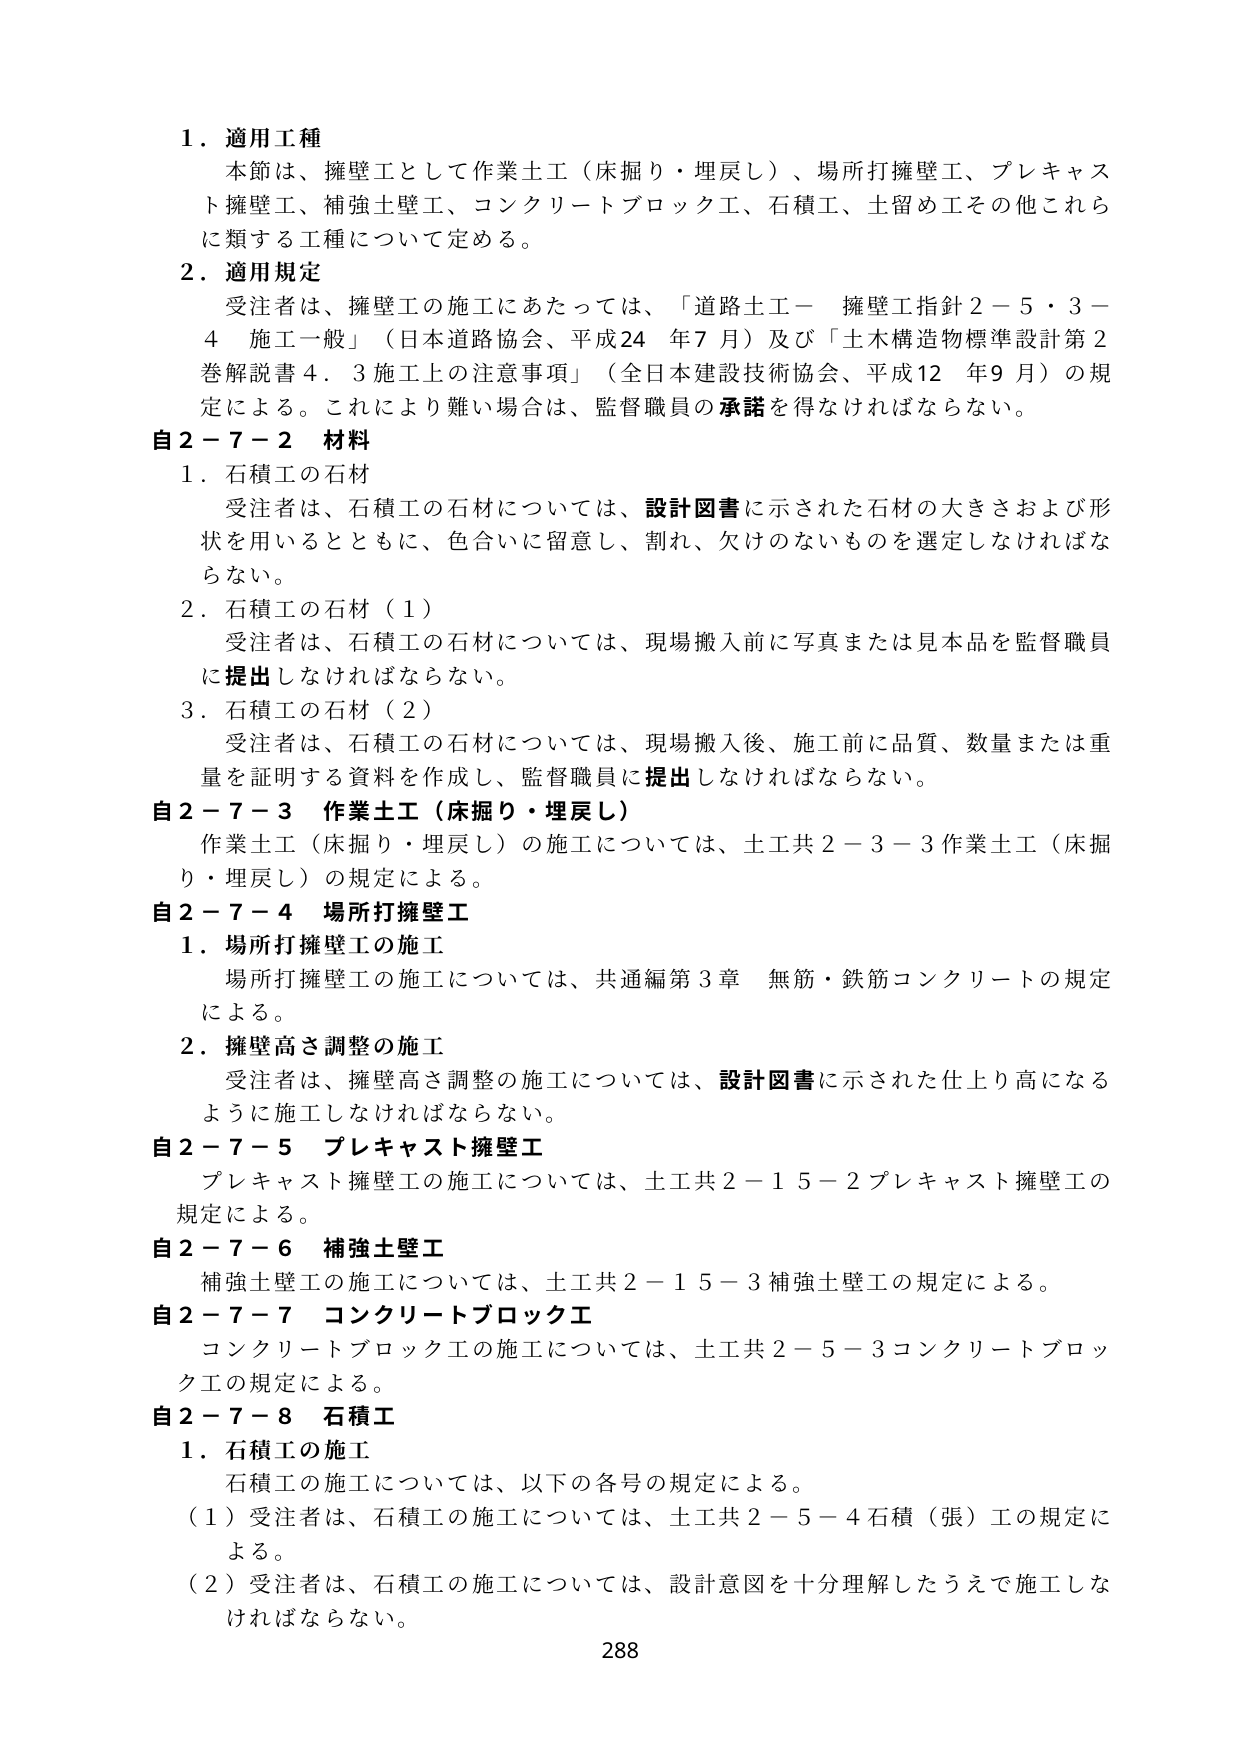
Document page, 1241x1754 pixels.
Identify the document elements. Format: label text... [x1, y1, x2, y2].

text （２）受注者は、石積工の施工については、設計意図を十分理解したうえで施工しなければならない。 [170, 1567, 1114, 1634]
text 自２－７－５ プレキャスト擁壁工 [148, 1129, 1114, 1163]
text １．石積工の石材 [170, 456, 1114, 490]
text 石積工の施工については、以下の各号の規定による。 [191, 1466, 1114, 1499]
text ３．石積工の石材（２） [170, 692, 1114, 725]
text 受注者は、石積工の石材については、現場搬入前に写真または見本品を監督職員に提出しなければならない。 [191, 624, 1114, 692]
text 自２－７－６ 補強土壁工 [148, 1230, 1114, 1264]
text 自２－７－７ コンクリートブロック工 [148, 1297, 1114, 1331]
text ２．石積工の石材（１） [170, 591, 1114, 624]
text 受注者は、擁壁工の施工にあたっては、「道路土工－ 擁壁工指針２－５・３－４ 施工一般」（日本道路協会、平成24年7月）及び「土木構造物標準設計第２巻解説書４．３施工上の注意事項」（全日本建設技術協会、平成12年9月）の規定による。これにより難い場合は、監督職員の承諾を得なければならない。 [191, 288, 1114, 423]
text 自２－７－３ 作業土工（床掘り・埋戻し） [148, 793, 1114, 826]
text 自２－７－８ 石積工 [148, 1398, 1114, 1432]
text コンクリートブロック工の施工については、土工共２－５－３コンクリートブロック工の規定による。 [170, 1331, 1114, 1398]
text ２．擁壁高さ調整の施工 [170, 1028, 1114, 1062]
text 場所打擁壁工の施工については、共通編第３章 無筋・鉄筋コンクリートの規定による。 [191, 961, 1114, 1028]
text １．適用工種 [170, 120, 1114, 153]
text （１）受注者は、石積工の施工については、土工共２－５－４石積（張）工の規定による。 [170, 1499, 1114, 1567]
text １．石積工の施工 [170, 1432, 1114, 1466]
text 自２－７－２ 材料 [148, 423, 1114, 456]
text 本節は、擁壁工として作業土工（床掘り・埋戻し）、場所打擁壁工、プレキャスト擁壁工、補強土壁工、コンクリートブロック工、石積工、土留め工その他これらに類する工種について定める。 [191, 153, 1114, 254]
text 受注者は、石積工の石材については、現場搬入後、施工前に品質、数量または重量を証明する資料を作成し、監督職員に提出しなければならない。 [191, 725, 1114, 793]
text 作業土工（床掘り・埋戻し）の施工については、土工共２－３－３作業土工（床掘り・埋戻し）の規定による。 [170, 826, 1114, 894]
text ２．適用規定 [170, 254, 1114, 288]
text １．場所打擁壁工の施工 [170, 927, 1114, 961]
text 受注者は、擁壁高さ調整の施工については、設計図書に示された仕上り高になるように施工しなければならない。 [191, 1062, 1114, 1129]
text プレキャスト擁壁工の施工については、土工共２－１５－２プレキャスト擁壁工の規定による。 [170, 1163, 1114, 1230]
text 受注者は、石積工の石材については、設計図書に示された石材の大きさおよび形状を用いるとともに、色合いに留意し、割れ、欠けのないものを選定しなければならない。 [191, 490, 1114, 591]
text 補強土壁工の施工については、土工共２－１５－３補強土壁工の規定による。 [170, 1264, 1114, 1297]
text 自２－７－４ 場所打擁壁工 [148, 894, 1114, 927]
